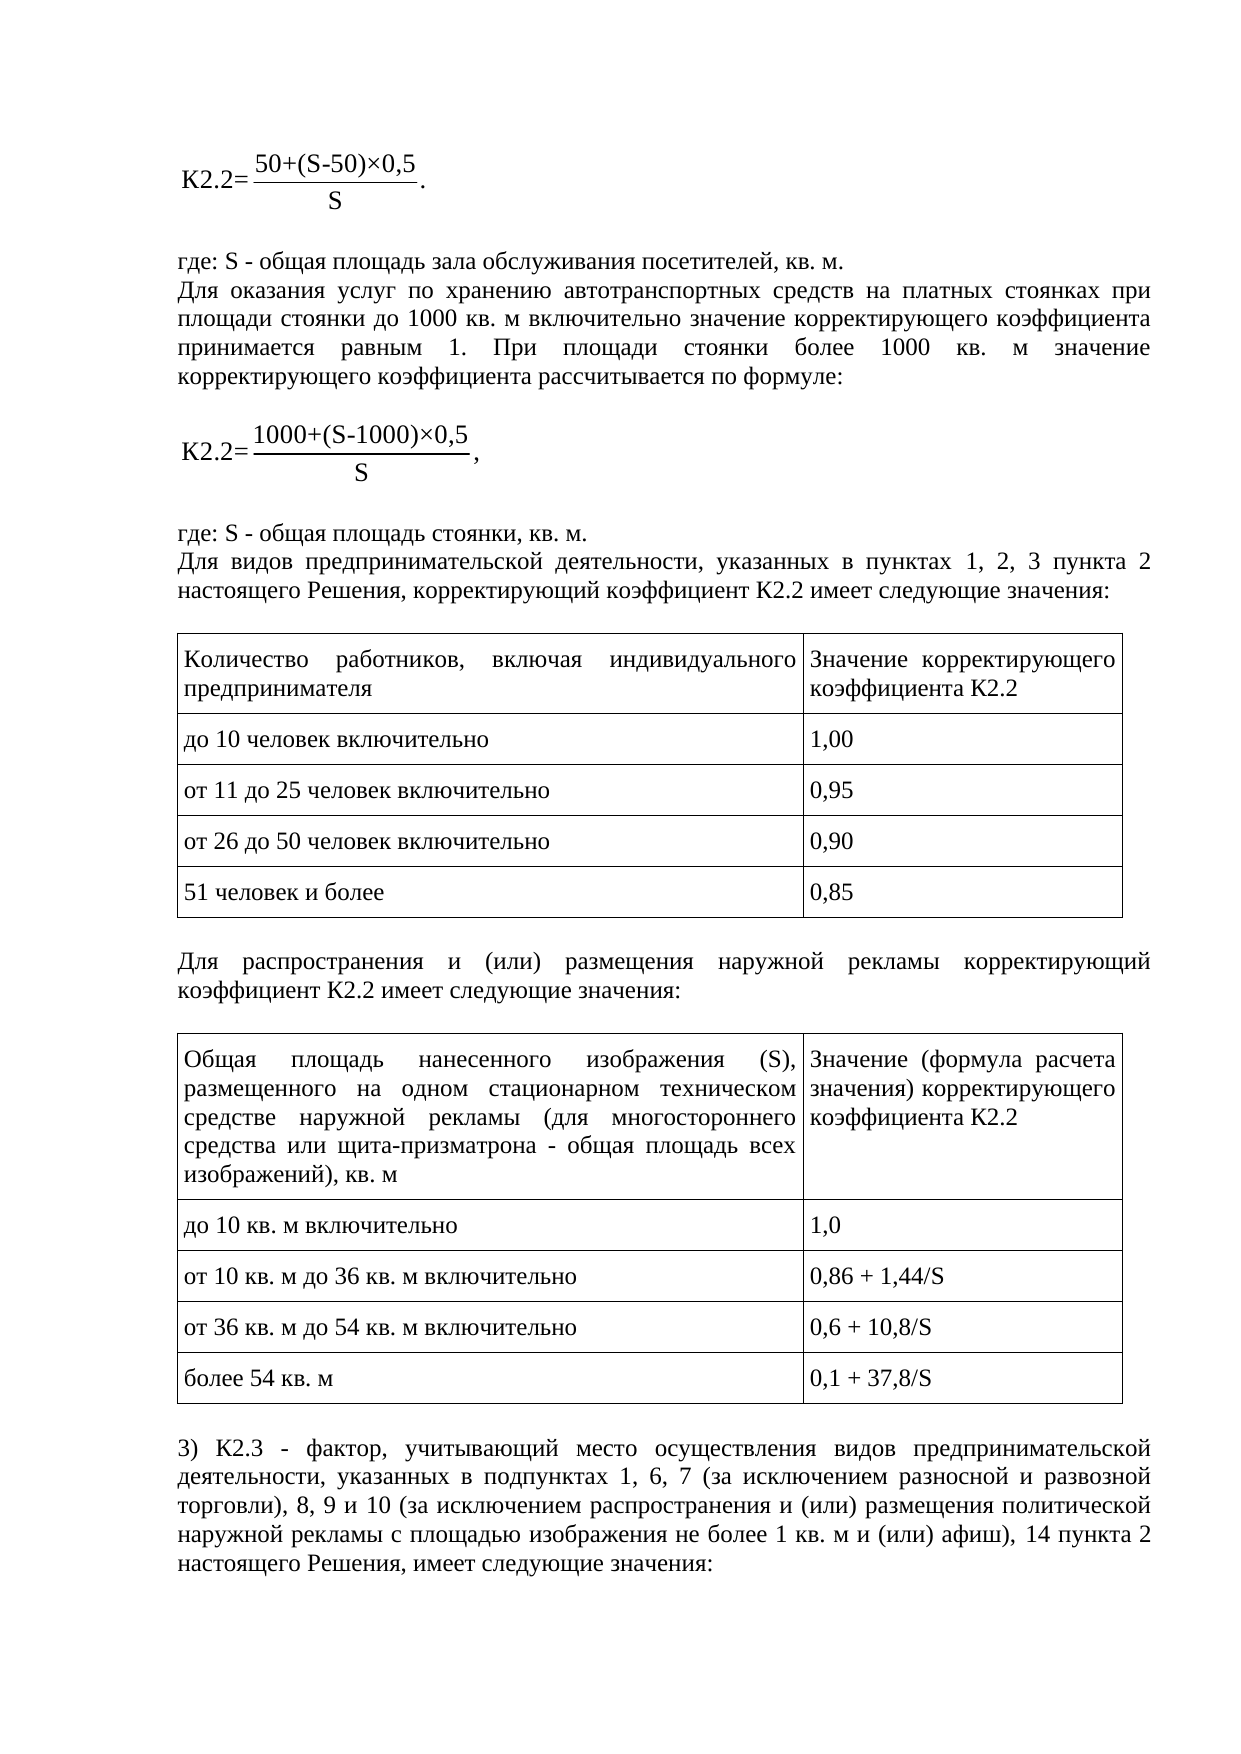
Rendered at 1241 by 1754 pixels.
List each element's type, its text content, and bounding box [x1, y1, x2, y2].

table_header Количество работников, включая индивидуального предпринимателя [178, 634, 803, 712]
table_cell 51 человек и более [178, 867, 803, 917]
table_cell от 11 до 25 человек включительно [178, 765, 803, 814]
table_cell от 36 кв. м до 54 кв. м включительно [178, 1302, 803, 1352]
title Для видов предпринимательской деятельности, указанных в пунктах 1, 2, 3 пункта 2 настоящего Решения, корректирующий коэффициент К2.2 имеет следующие значения: [177, 546, 1152, 604]
title где: S - общая площадь зала обслуживания посетителей, кв. м. [177, 246, 1152, 275]
table_cell от 26 до 50 человек включительно [178, 816, 803, 866]
table_cell 0,6 + 10,8/S [804, 1302, 1122, 1352]
table_header Общая площадь нанесенного изображения (S), размещенного на одном стационарном техническом средстве наружной рекламы (для многостороннего средства или щита-призматрона - общая площадь всех изображений), кв. м [178, 1034, 803, 1199]
table_cell 1,0 [804, 1200, 1122, 1250]
table_cell 0,1 + 37,8/S [804, 1353, 1122, 1403]
table_cell до 10 кв. м включительно [178, 1200, 803, 1250]
table_cell 1,00 [804, 714, 1122, 763]
table_header Значение корректирующего коэффициента К2.2 [804, 634, 1122, 712]
table_header Значение (формула расчета значения) корректирующего коэффициента К2.2 [804, 1034, 1122, 1199]
table_cell 0,95 [804, 765, 1122, 814]
table_cell до 10 человек включительно [178, 714, 803, 763]
table_cell от 10 кв. м до 36 кв. м включительно [178, 1251, 803, 1301]
table_cell 0,90 [804, 816, 1122, 866]
table_cell более 54 кв. м [178, 1353, 803, 1403]
title где: S - общая площадь стоянки, кв. м. [177, 518, 1152, 546]
table_cell 0,86 + 1,44/S [804, 1251, 1122, 1301]
table_cell 0,85 [804, 867, 1122, 917]
title Для оказания услуг по хранению автотранспортных средств на платных стоянках при площади стоянки до 1000 кв. м включительно значение корректирующего коэффициента принимается равным 1. При площади стоянки более 1000 кв. м значение корректирующего коэффициента рассчитывается по формуле: [177, 275, 1152, 390]
title Для распространения и (или) размещения наружной рекламы корректирующий коэффициент К2.2 имеет следующие значения: [177, 946, 1152, 1004]
title 3) К2.3 - фактор, учитывающий место осуществления видов предпринимательской деятельности, указанных в подпунктах 1, 6, 7 (за исключением разносной и развозной торговли), 8, 9 и 10 (за исключением распространения и (или) размещения политической наружной рекламы с площадью изображения не более 1 кв. м и (или) афиш), 14 пункта 2 настоящего Решения, имеет следующие значения: [177, 1433, 1152, 1576]
